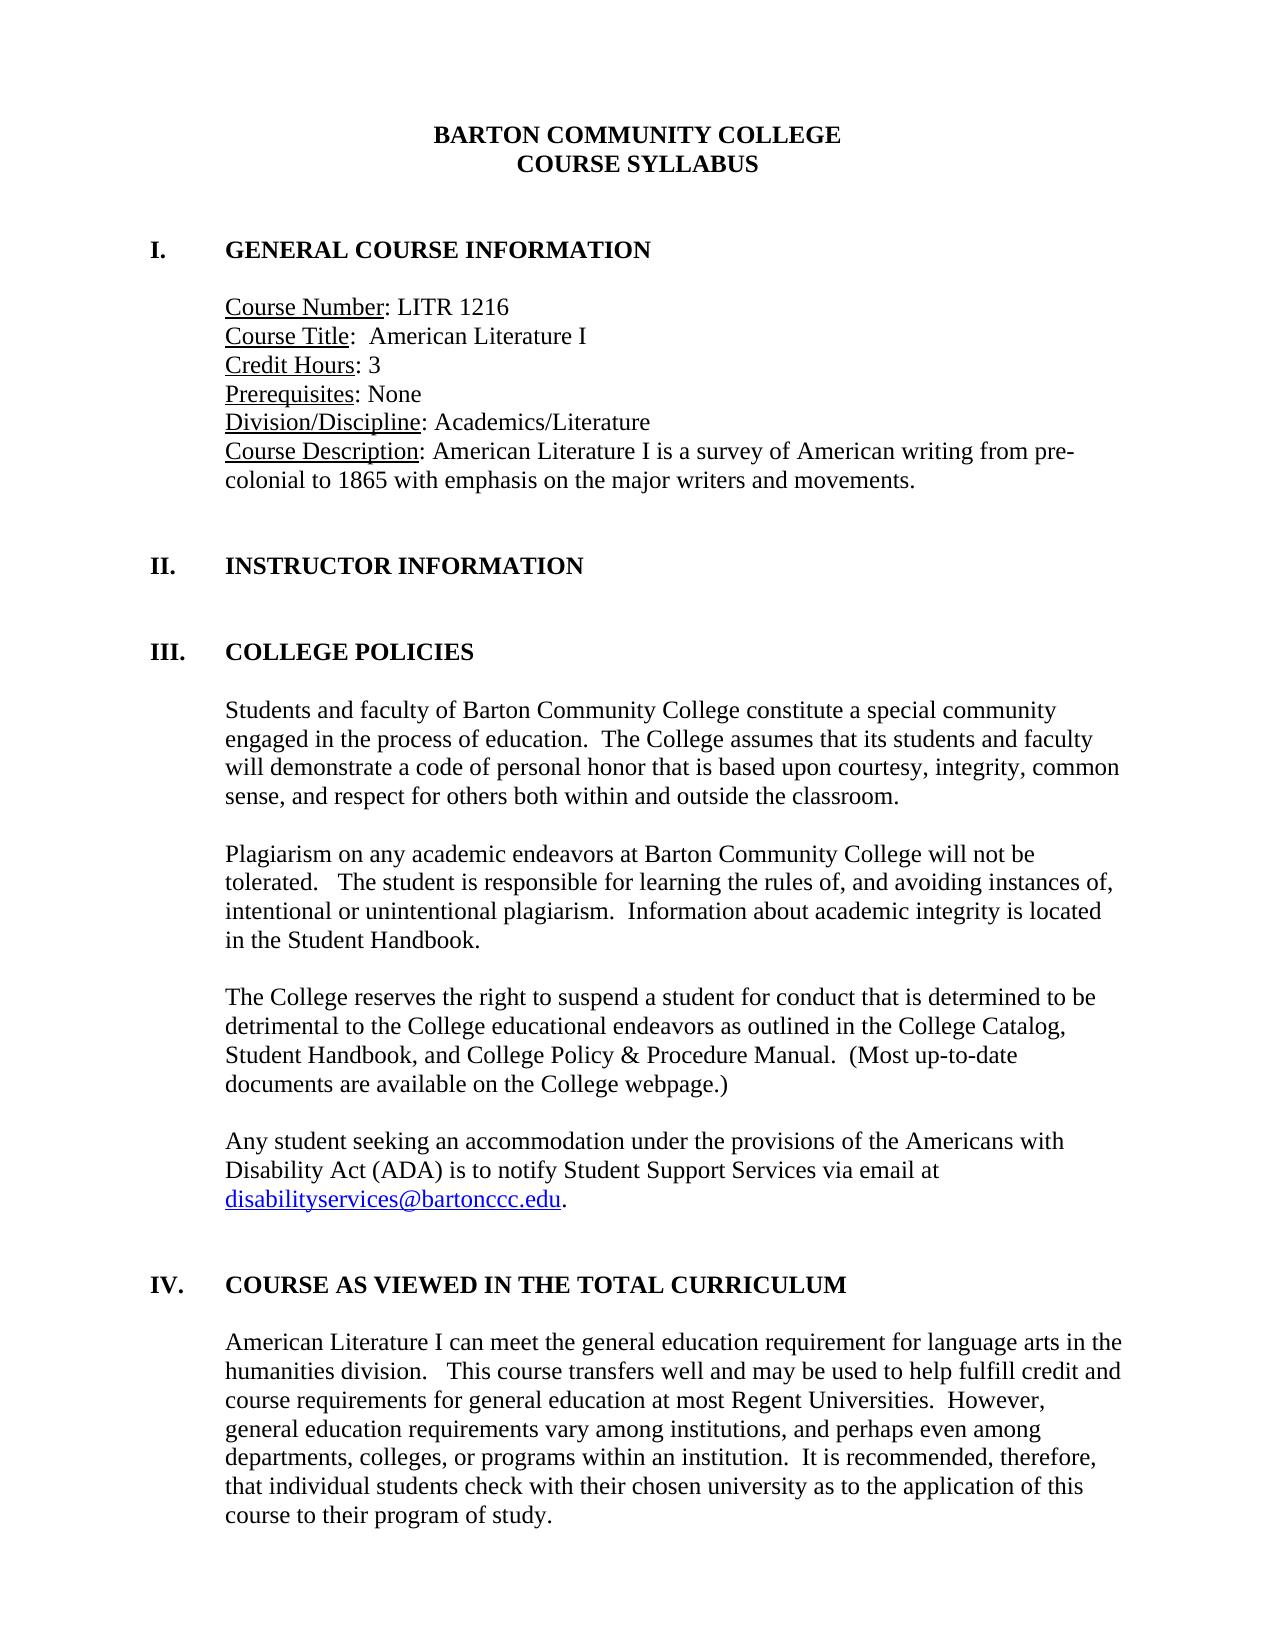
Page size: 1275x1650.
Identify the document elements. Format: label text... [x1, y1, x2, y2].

text Credit Hours: 3 [225, 350, 1125, 379]
subtitle The College reserves the right to suspend a student for conduct that is determined to be detrimental to the College educational endeavors as outlined in the College Catalog, Student Handbook, and College Policy & Procedure Manual. (Most up-to-date documents are available on the College webpage.) [225, 982, 1125, 1097]
subtitle GENERAL COURSE INFORMATION [150, 235, 1125, 264]
text Course Number: LITR 1216 [225, 292, 1125, 321]
subtitle COLLEGE POLICIES [150, 637, 1125, 666]
text Prerequisites: None [150, 379, 1125, 407]
subtitle Students and faculty of Barton Community College constitute a special community engaged in the process of education. The College assumes that its students and faculty will demonstrate a code of personal honor that is based upon courtesy, integrity, common sense, and respect for others both within and outside the classroom. [225, 695, 1125, 810]
text Course Description: American Literature I is a survey of American writing from pre-colonial to 1865 with emphasis on the major writers and movements. [225, 436, 1125, 494]
text BARTON COMMUNITY COLLEGE [150, 120, 1125, 149]
text American Literature I can meet the general education requirement for language arts in the humanities division. This course transfers well and may be used to help fulfill credit and course requirements for general education at most Regent Universities. However, general education requirements vary among institutions, and perhaps even among departments, colleges, or programs within an institution. It is recommended, therefore, that individual students check with their chosen university as to the application of this course to their program of study. [225, 1327, 1125, 1529]
text Course Title: American Literature I [225, 321, 1125, 350]
subtitle Plagiarism on any academic endeavors at Barton Community College will not be tolerated. The student is responsible for learning the rules of, and avoiding instances of, intentional or unintentional plagiarism. Information about academic integrity is located in the Student Handbook. [225, 839, 1125, 954]
text Division/Discipline: Academics/Literature [225, 407, 1125, 436]
subtitle INSTRUCTOR INFORMATION [150, 551, 1125, 580]
subtitle Any student seeking an accommodation under the provisions of the Americans with Disability Act (ADA) is to notify Student Support Services via email at disabilityservices@bartonccc.edu. [225, 1126, 1125, 1212]
subtitle COURSE AS VIEWED IN THE TOTAL CURRICULUM [150, 1270, 1125, 1299]
text COURSE SYLLABUS [150, 149, 1125, 177]
